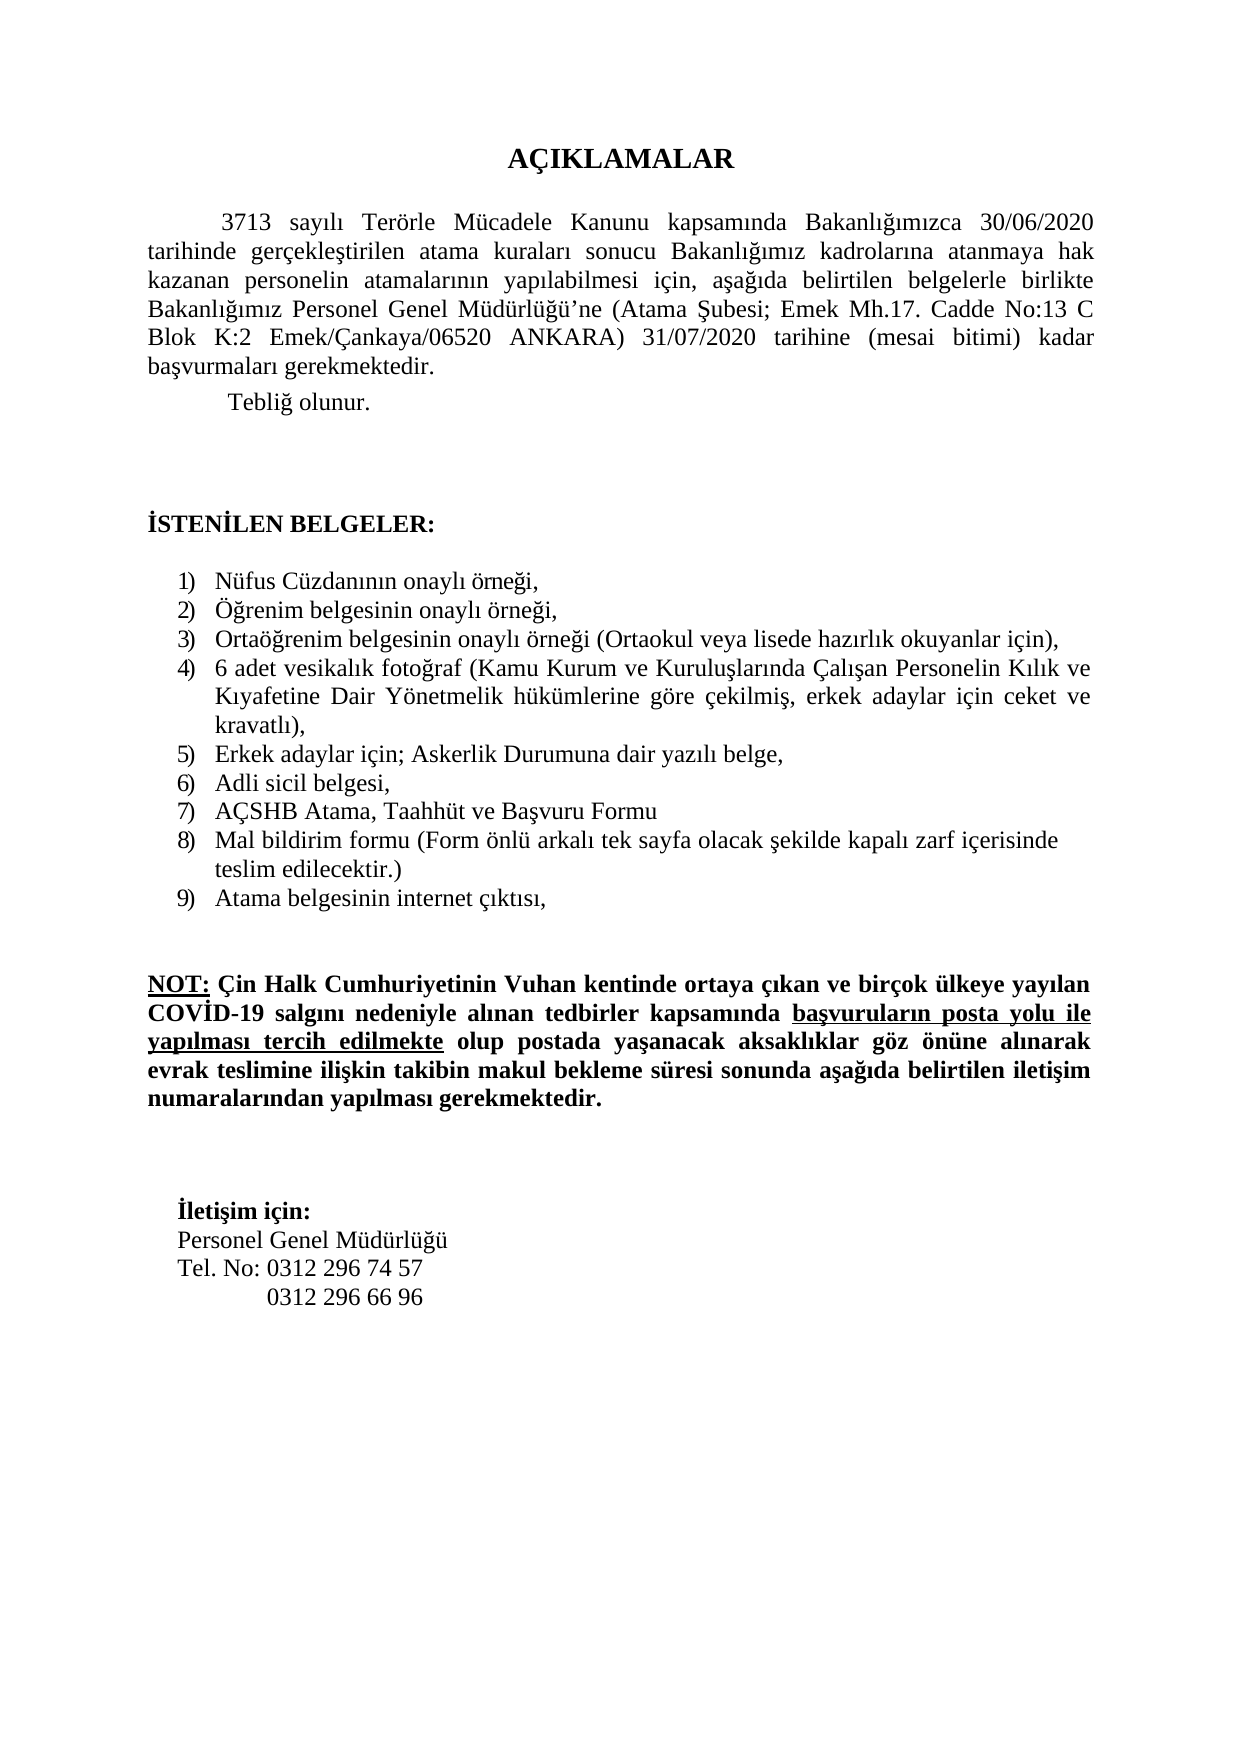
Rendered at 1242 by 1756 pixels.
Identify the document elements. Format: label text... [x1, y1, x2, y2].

list Atama belgesinin internet çıktısı, [177, 883, 1106, 911]
list AÇSHB Atama, Taahhüt ve Başvuru Formu [177, 796, 1106, 825]
text 0312 296 66 96 [135, 1282, 1106, 1311]
list Öğrenim belgesinin onaylı örneği, [177, 595, 1106, 624]
list Adli sicil belgesi, [177, 768, 1106, 796]
subtitle İletişim için: [177, 1196, 457, 1225]
list 6 adet vesikalık fotoğraf (Kamu Kurum ve Kuruluşlarında Çalışan Personelin Kılık ve Kıyafetine Dair Yönetmelik hükümlerine göre çekilmiş, erkek adaylar için ceket ve kravatlı), [177, 653, 1092, 739]
list Mal bildirim formu (Form önlü arkalı tek sayfa olacak şekilde kapalı zarf içerisinde teslim edilecektir.) [177, 825, 1059, 883]
subtitle NOT: Çin Halk Cumhuriyetinin Vuhan kentinde ortaya çıkan ve birçok ülkeye yayılan COVİD-19 salgını nedeniyle alınan tedbirler kapsamında başvuruların posta yolu ile yapılması tercih edilmekte olup postada yaşanacak aksaklıklar göz önüne alınarak evrak teslimine ilişkin takibin makul bekleme süresi sonunda aşağıda belirtilen iletişim numaralarından yapılması gerekmektedir. [147, 970, 1092, 1112]
text AÇIKLAMALAR [135, 142, 1106, 175]
list Ortaöğrenim belgesinin onaylı örneği (Ortaokul veya lisede hazırlık okuyanlar için), [177, 624, 1106, 653]
list Nüfus Cüzdanının onaylı örneği, [177, 567, 1106, 595]
text Tebliğ olunur. [147, 387, 1095, 416]
text Personel Genel Müdürlüğü Tel. No: 0312 296 74 57 [177, 1226, 457, 1282]
list Erkek adaylar için; Askerlik Durumuna dair yazılı belge, [177, 739, 1041, 768]
text 3713 sayılı Terörle Mücadele Kanunu kapsamında Bakanlığımızca 30/06/2020 tarihinde gerçekleştirilen atama kuraları sonucu Bakanlığımız kadrolarına atanmaya hak kazanan personelin atamalarının yapılabilmesi için, aşağıda belirtilen belgelerle birlikte Bakanlığımız Personel Genel Müdürlüğü’ne (Atama Şubesi; Emek Mh.17. Cadde No:13 C Blok K:2 Emek/Çankaya/06520 ANKARA) 31/07/2020 tarihine (mesai bitimi) kadar başvurmaları gerekmektedir. [147, 207, 1095, 380]
subtitle İSTENİLEN BELGELER: [147, 509, 457, 538]
